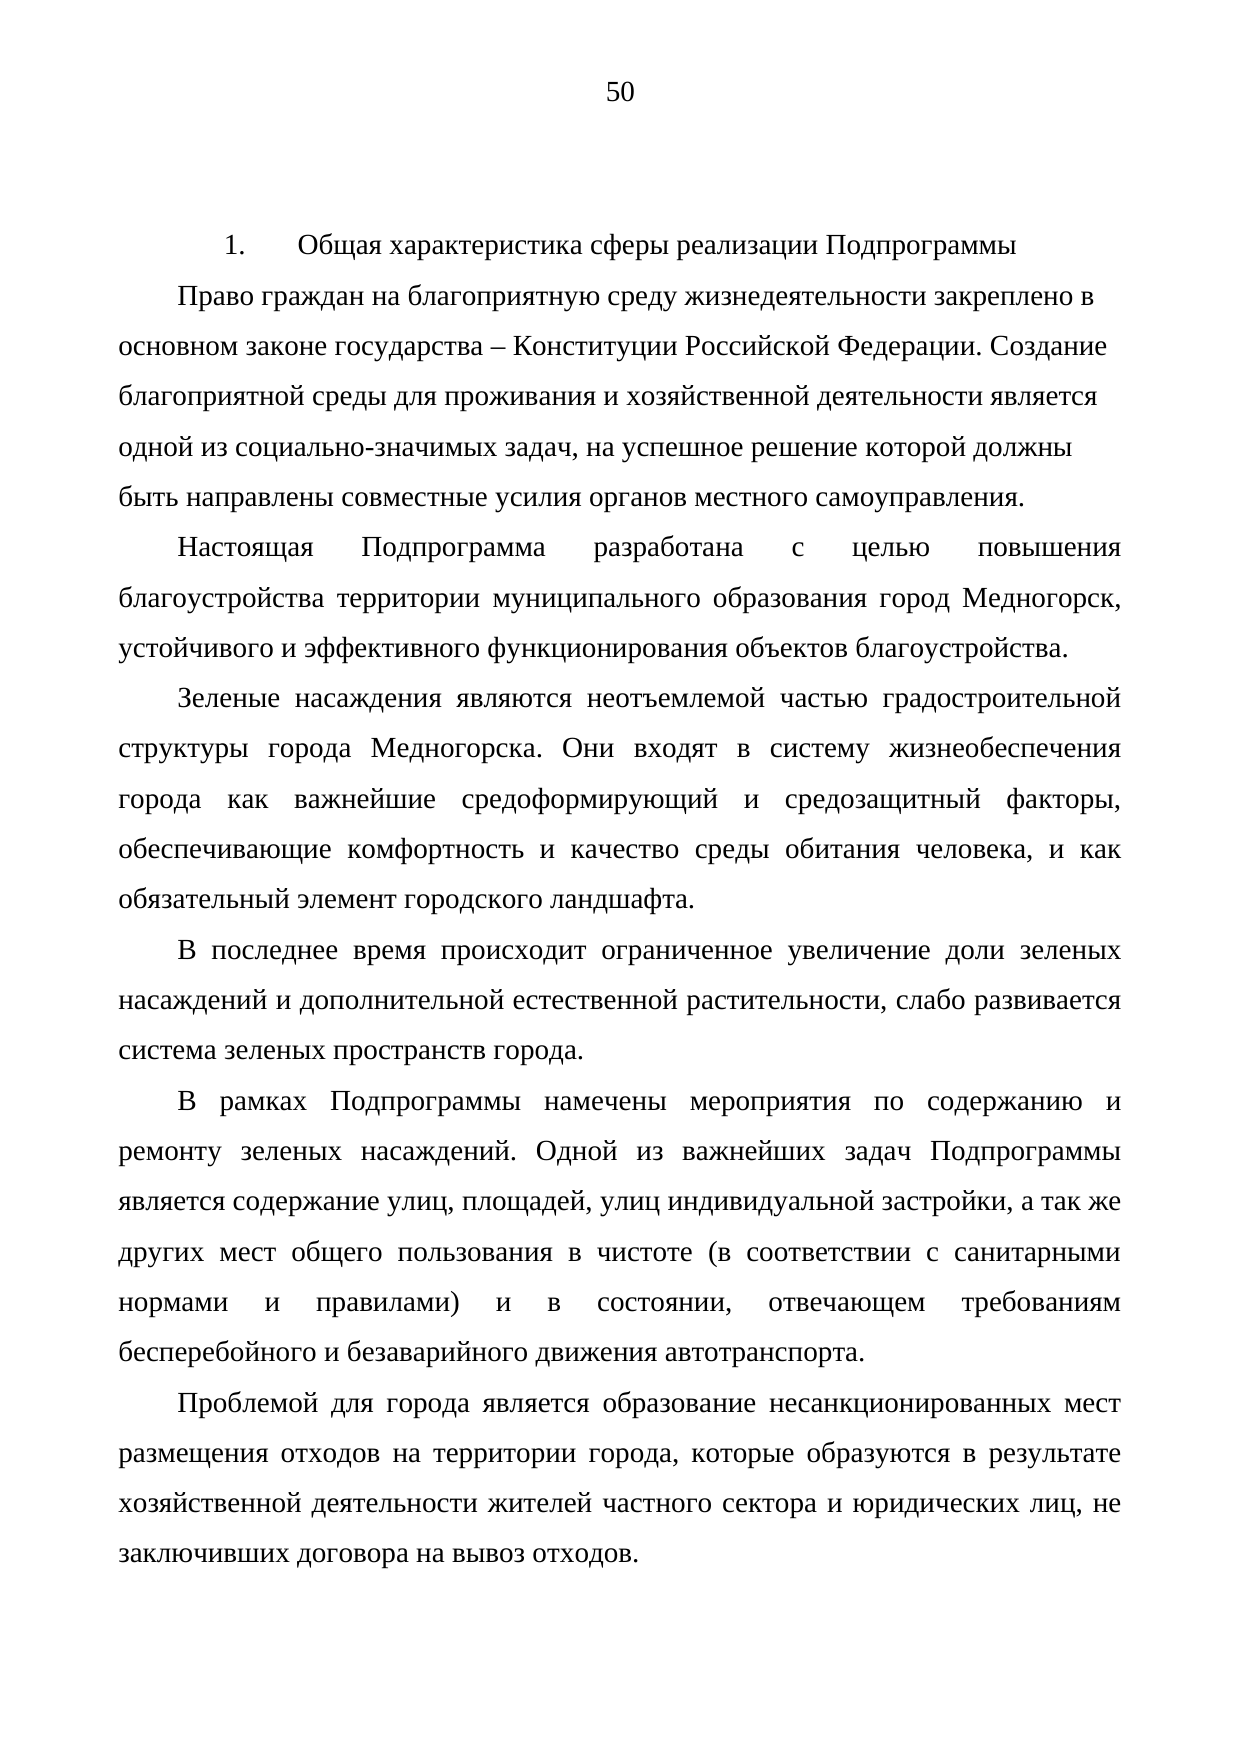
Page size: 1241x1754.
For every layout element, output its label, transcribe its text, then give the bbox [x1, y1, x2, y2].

text Право граждан на благоприятную среду жизнедеятельности закреплено в основном законе государства – Конституции Российской Федерации. Создание благоприятной среды для проживания и хозяйственной деятельности является одной из социально-значимых задач, на успешное решение которой должны быть направлены совместные усилия органов местного самоуправления. [118, 278, 1122, 513]
text В рамках Подпрограммы намечены мероприятия по содержанию и ремонту зеленых насаждений. Одной из важнейших задач Подпрограммы является содержание улиц, площадей, улиц индивидуальной застройки, а так же других мест общего пользования в чистоте (в соответствии с санитарными нормами и правилами) и в состоянии, отвечающем требованиям бесперебойного и безаварийного движения автотранспорта. [118, 1083, 1122, 1368]
text Зеленые насаждения являются неотъемлемой частью градостроительной структуры города Медногорска. Они входят в систему жизнеобеспечения города как важнейшие средоформирующий и средозащитный факторы, обеспечивающие комфортность и качество среды обитания человека, и как обязательный элемент городского ландшафта. [118, 680, 1122, 915]
list Общая характеристика сферы реализации Подпрограммы [118, 227, 1122, 261]
text Настоящая Подпрограмма разработана с целью повышения благоустройства территории муниципального образования город Медногорск, устойчивого и эффективного функционирования объектов благоустройства. [118, 529, 1122, 663]
text В последнее время происходит ограниченное увеличение доли зеленых насаждений и дополнительной естественной растительности, слабо развивается система зеленых пространств города. [118, 932, 1122, 1066]
text Проблемой для города является образование несанкционированных мест размещения отходов на территории города, которые образуются в результате хозяйственной деятельности жителей частного сектора и юридических лиц, не заключивших договора на вывоз отходов. [118, 1385, 1122, 1569]
